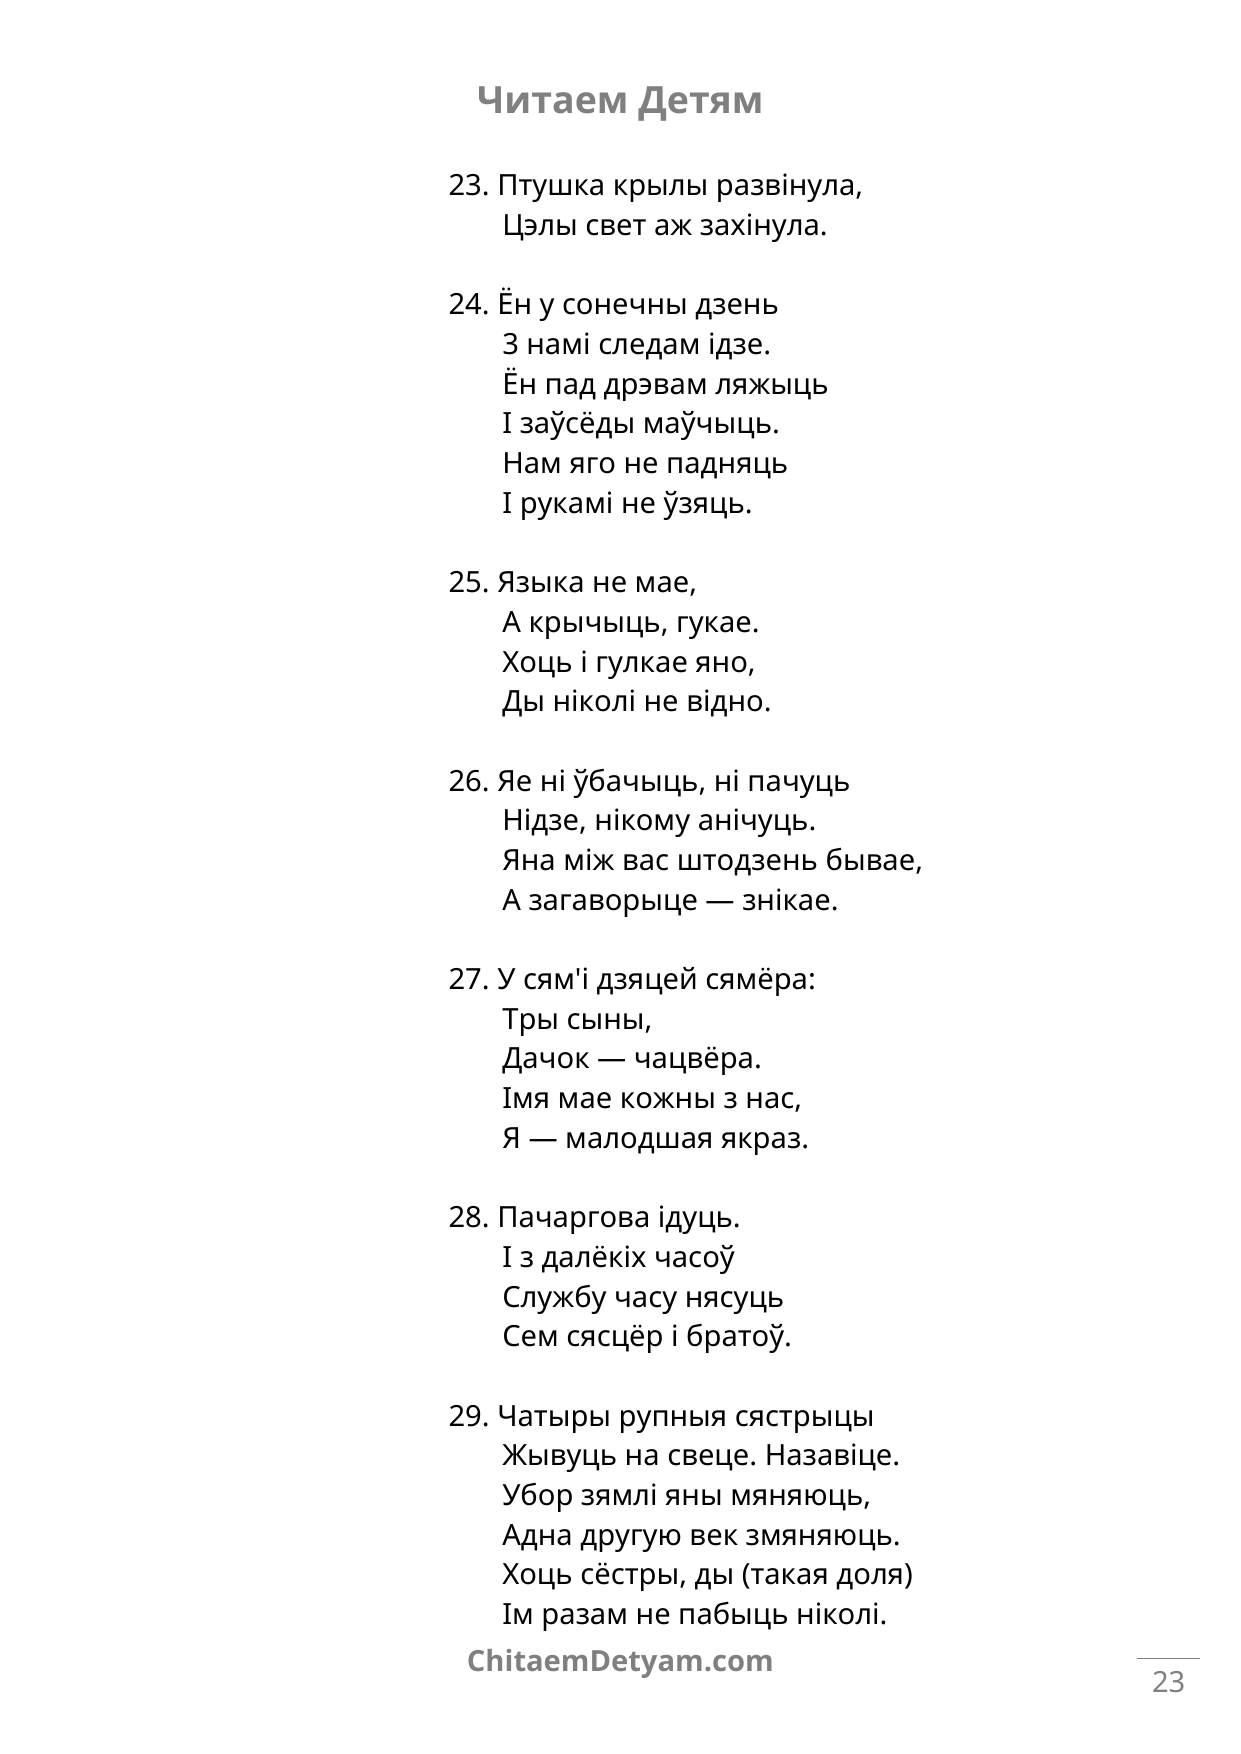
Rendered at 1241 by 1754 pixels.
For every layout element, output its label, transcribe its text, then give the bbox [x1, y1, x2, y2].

list Ды ніколі не відно. [502, 681, 1122, 720]
list Хоць і гулкае яно, [502, 641, 1122, 681]
list Языка не мае, [448, 561, 1122, 601]
list А крычыць, гукае. [502, 601, 1122, 641]
list Дачок — чацвёра. [502, 1038, 1122, 1077]
list Імя мае кожны з нас, [502, 1077, 1122, 1117]
list І заўсёды маўчыць. [502, 403, 1122, 442]
list Тры сыны, [502, 998, 1122, 1038]
list 3 намі следам ідзе. [502, 323, 1122, 363]
list Службу часу нясуць [502, 1276, 1122, 1316]
list Птушка крылы развінула, [448, 164, 1122, 204]
list І рукамі не ўзяць. [502, 482, 1122, 522]
list Я — малодшая якраз. [502, 1117, 1122, 1157]
list Пачаргова ідуць. [448, 1196, 1122, 1236]
list Яе ні ўбачыць, ні пачуць [448, 760, 1122, 799]
list Чатыры рупныя сястрыцы [448, 1395, 1122, 1434]
list Ён пад дрэвам ляжыць [502, 363, 1122, 403]
list А загаворыце — знікае. [502, 879, 1122, 919]
list Яна між вас штодзень бывае, [502, 839, 1122, 879]
list Ім разам не пабыць ніколі. [502, 1593, 1122, 1633]
list У сям'і дзяцей сямёра: [448, 958, 1122, 998]
list І з далёкіх часоў [502, 1236, 1122, 1276]
list Хоць сёстры, ды (такая доля) [502, 1554, 1122, 1593]
list Убор зямлі яны мяняюць, [502, 1474, 1122, 1514]
list Цэлы свет аж захінула. [502, 204, 1122, 244]
list Сем сясцёр і братоў. [502, 1316, 1122, 1355]
list Жывуць на свеце. Назавіце. [502, 1434, 1122, 1474]
list Ён у сонечны дзень [448, 284, 1122, 323]
list Адна другую век змяняюць. [502, 1514, 1122, 1554]
list Нам яго не падняць [502, 442, 1122, 482]
list Нідзе, нікому анічуць. [502, 799, 1122, 839]
